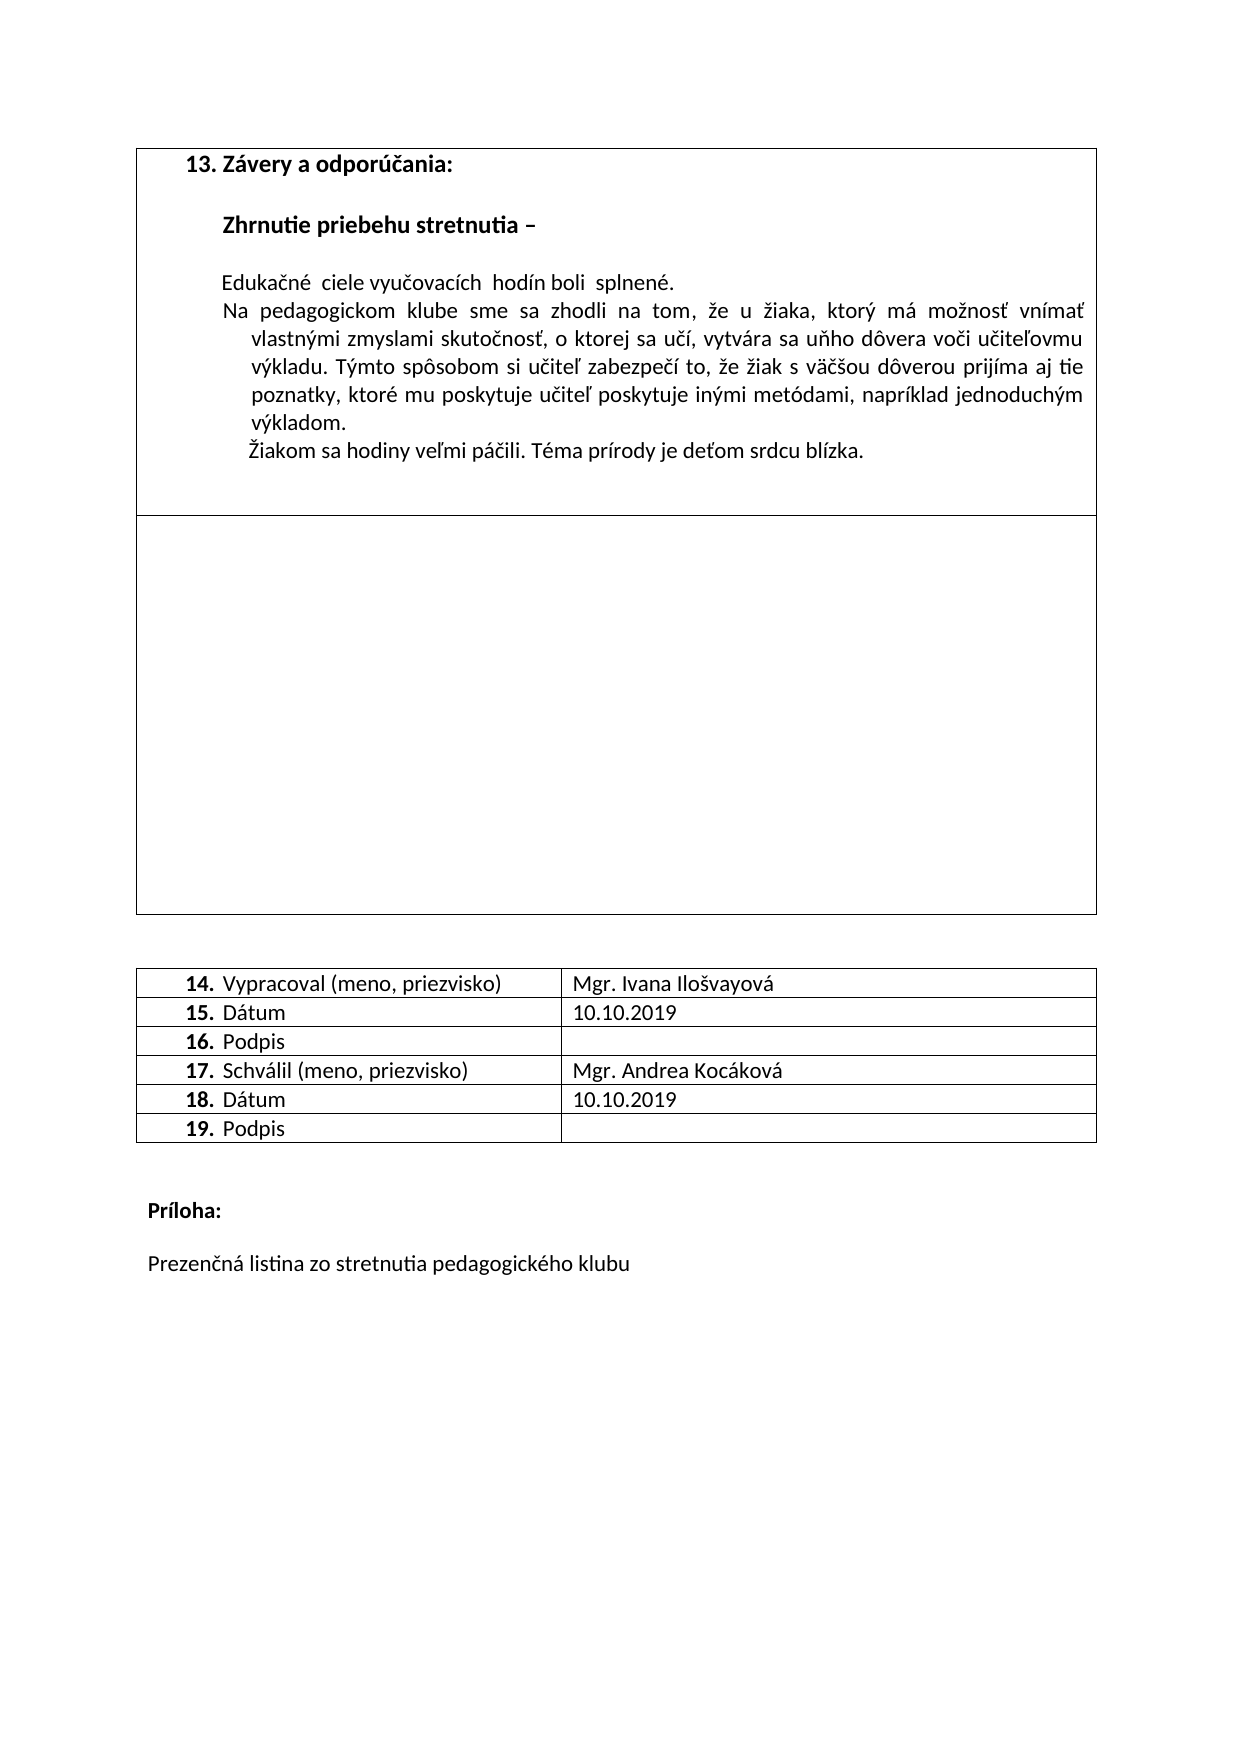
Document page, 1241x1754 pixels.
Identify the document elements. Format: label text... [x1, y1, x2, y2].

table_header Vypracoval (meno, priezvisko) [137, 969, 561, 997]
table_header Mgr. Ivana Ilošvayová [562, 969, 1096, 997]
table_cell Dátum [137, 1085, 561, 1113]
table_cell Podpis [137, 1114, 561, 1142]
table_cell Závery a odporúčania: Zhrnutie priebehu stretnutia – Edukačné ciele vyučovacích hodín boli splnené. Na pedagogickom klube sme sa zhodli na tom, že u žiaka, ktorý má možnosť vnímať vlastnými zmyslami skutočnosť, o ktorej sa učí, vytvára sa uňho dôvera voči učiteľovmu výkladu. Týmto spôsobom si učiteľ zabezpečí to, že žiak s väčšou dôverou prijíma aj tie poznatky, ktoré mu poskytuje učiteľ poskytuje inými metódami, napríklad jednoduchým výkladom. Žiakom sa hodiny veľmi páčili. Téma prírody je deťom srdcu blízka. [137, 149, 1096, 514]
table_cell [562, 1027, 1096, 1055]
table_cell Podpis [137, 1027, 561, 1055]
table_cell [562, 1114, 1096, 1142]
table_cell Dátum [137, 998, 561, 1026]
table_cell [137, 516, 1096, 913]
table_cell 10.10.2019 [562, 998, 1096, 1026]
table_cell 10.10.2019 [562, 1085, 1096, 1113]
text Prezenčná listina zo stretnutia pedagogického klubu [148, 1249, 1093, 1277]
table_cell Schválil (meno, priezvisko) [137, 1056, 561, 1084]
text Príloha: [148, 1196, 1093, 1224]
table_cell Mgr. Andrea Kocáková [562, 1056, 1096, 1084]
